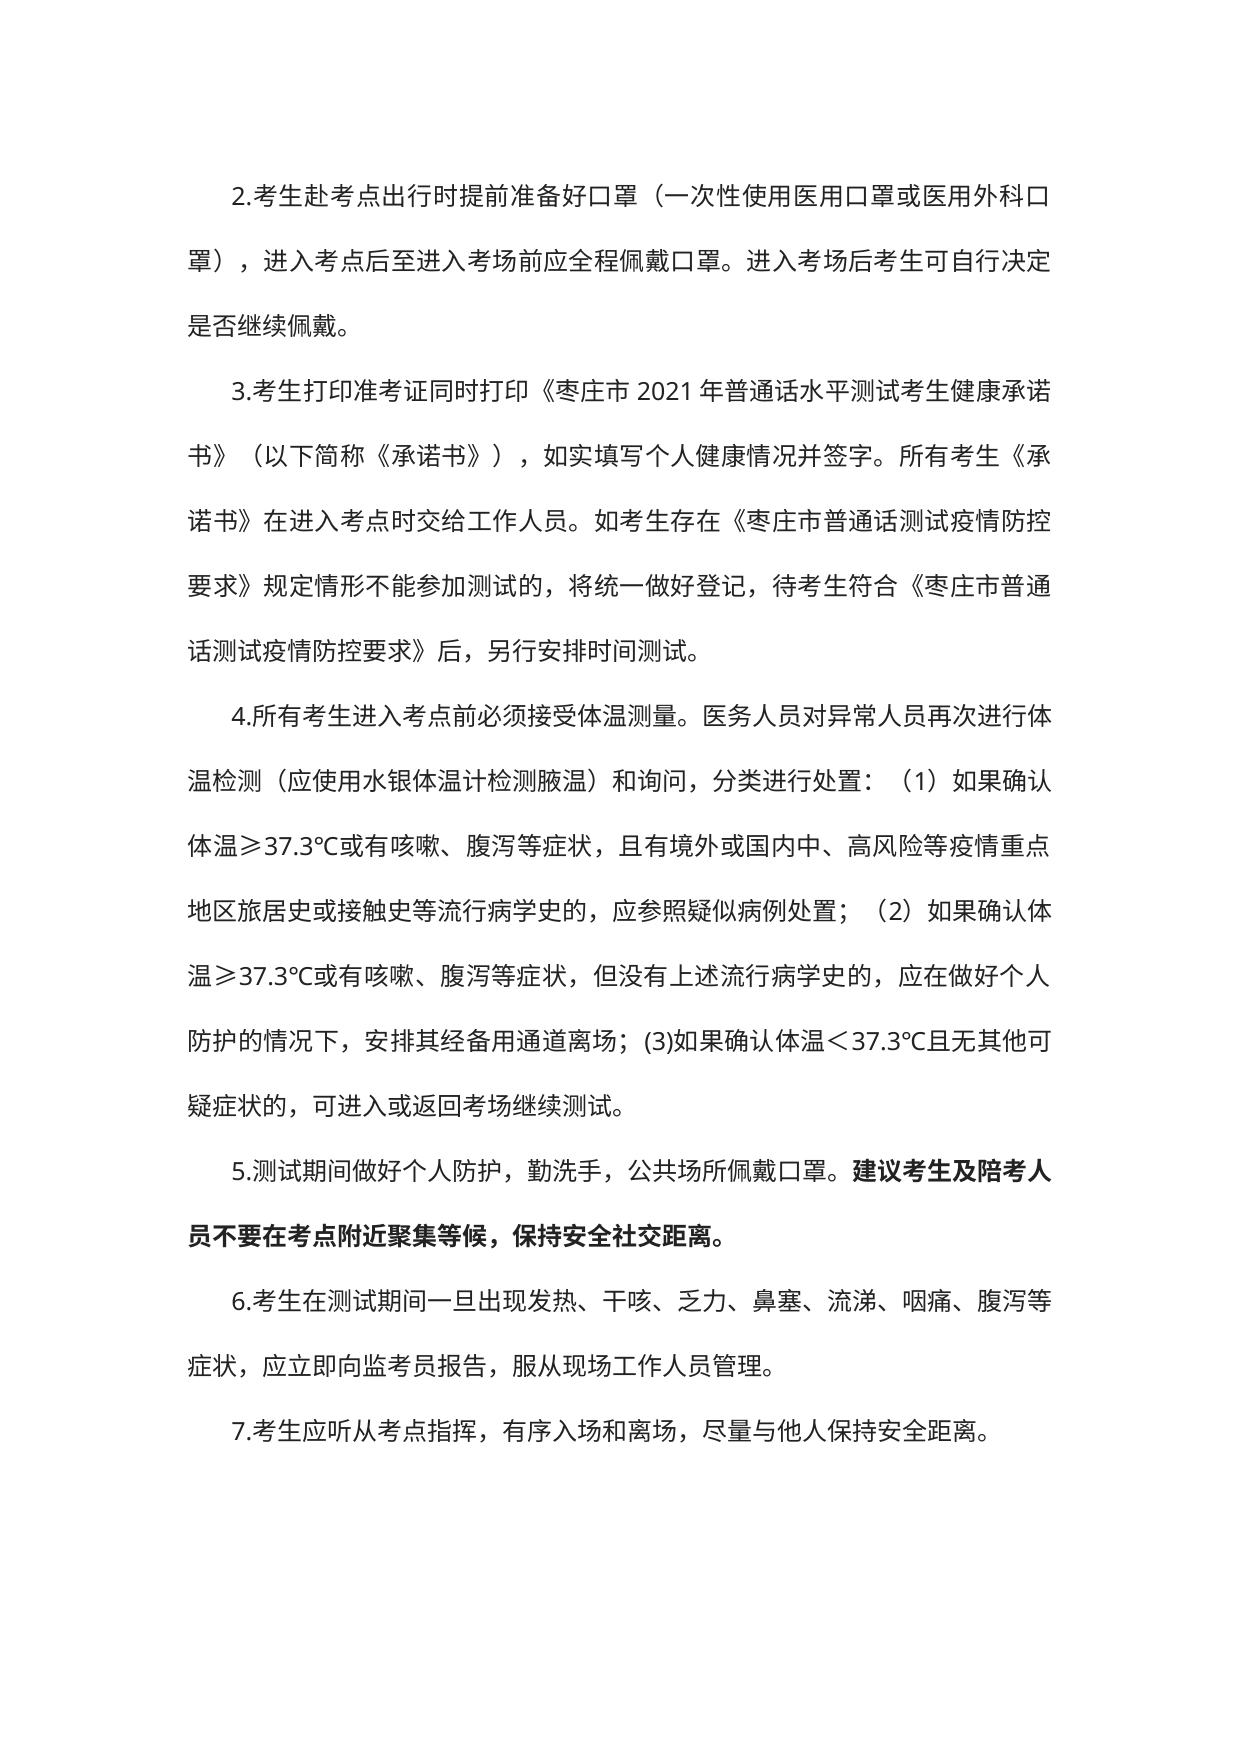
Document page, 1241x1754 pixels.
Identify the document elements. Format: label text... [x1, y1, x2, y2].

text 3.考生打印准考证同时打印《枣庄市2021年普通话水平测试考生健康承诺书》（以下简称《承诺书》），如实填写个人健康情况并签字。所有考生《承诺书》在进入考点时交给工作人员。如考生存在《枣庄市普通话测试疫情防控要求》规定情形不能参加测试的，将统一做好登记，待考生符合《枣庄市普通话测试疫情防控要求》后，另行安排时间测试。 [187, 357, 1053, 682]
text 4.所有考生进入考点前必须接受体温测量。医务人员对异常人员再次进行体温检测（应使用水银体温计检测腋温）和询问，分类进行处置：（1）如果确认体温≥37.3℃或有咳嗽、腹泻等症状，且有境外或国内中、高风险等疫情重点地区旅居史或接触史等流行病学史的，应参照疑似病例处置；（2）如果确认体温≥37.3℃或有咳嗽、腹泻等症状，但没有上述流行病学史的，应在做好个人防护的情况下，安排其经备用通道离场；(3)如果确认体温＜37.3℃且无其他可疑症状的，可进入或返回考场继续测试。 [187, 682, 1053, 1137]
text 5.测试期间做好个人防护，勤洗手，公共场所佩戴口罩。建议考生及陪考人员不要在考点附近聚集等候，保持安全社交距离。 [187, 1137, 1053, 1267]
text 2.考生赴考点出行时提前准备好口罩（一次性使用医用口罩或医用外科口罩），进入考点后至进入考场前应全程佩戴口罩。进入考场后考生可自行决定是否继续佩戴。 [187, 162, 1053, 357]
text 7.考生应听从考点指挥，有序入场和离场，尽量与他人保持安全距离。 [187, 1397, 1053, 1462]
text 6.考生在测试期间一旦出现发热、干咳、乏力、鼻塞、流涕、咽痛、腹泻等症状，应立即向监考员报告，服从现场工作人员管理。 [187, 1267, 1053, 1397]
